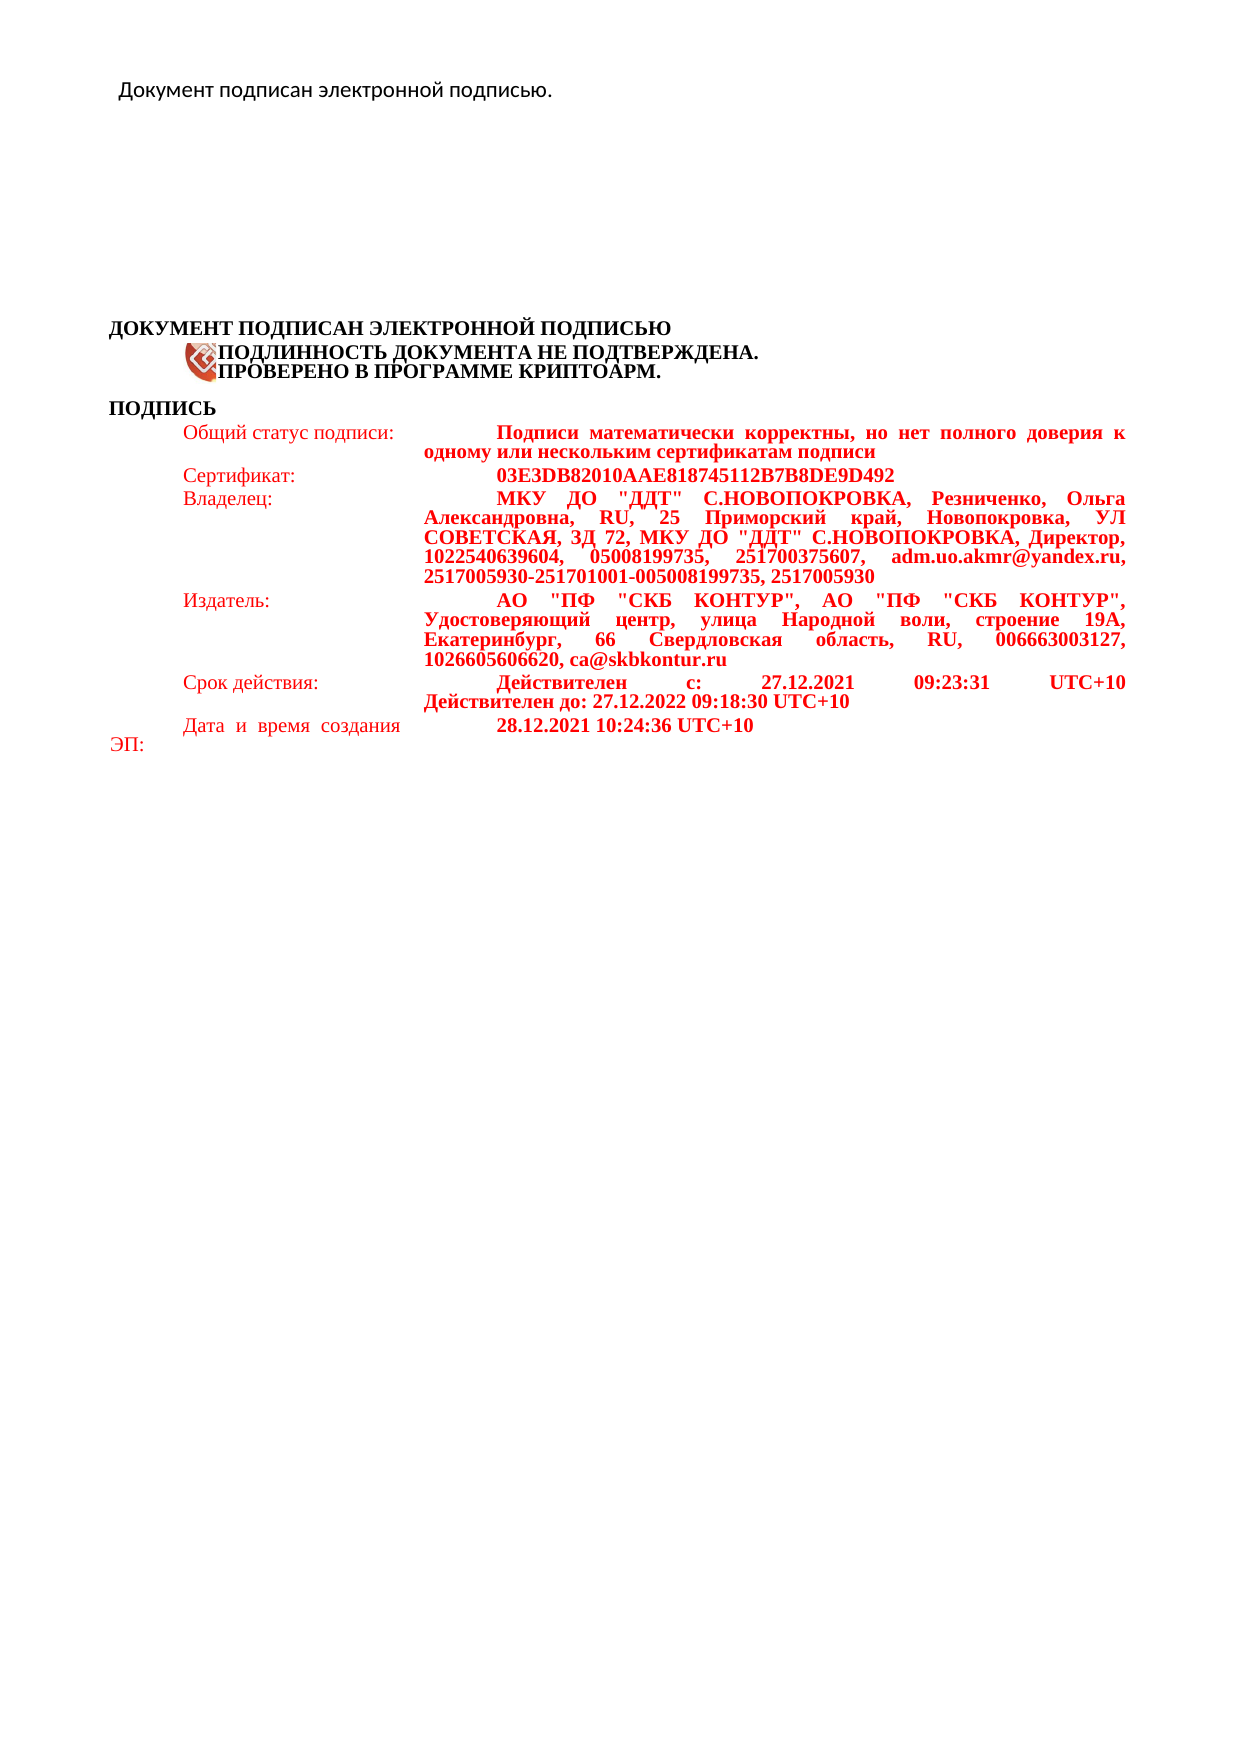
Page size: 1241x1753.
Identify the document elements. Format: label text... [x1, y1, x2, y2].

table_cell [107, 341, 1149, 398]
picture [182, 343, 217, 385]
table_header ДОКУМЕНТ ПОДПИСАН ЭЛЕКТРОННОЙ ПОДПИСЬЮ [107, 318, 1149, 341]
table_cell [107, 421, 1149, 759]
table_cell ПОДПИСЬ [107, 398, 1149, 421]
